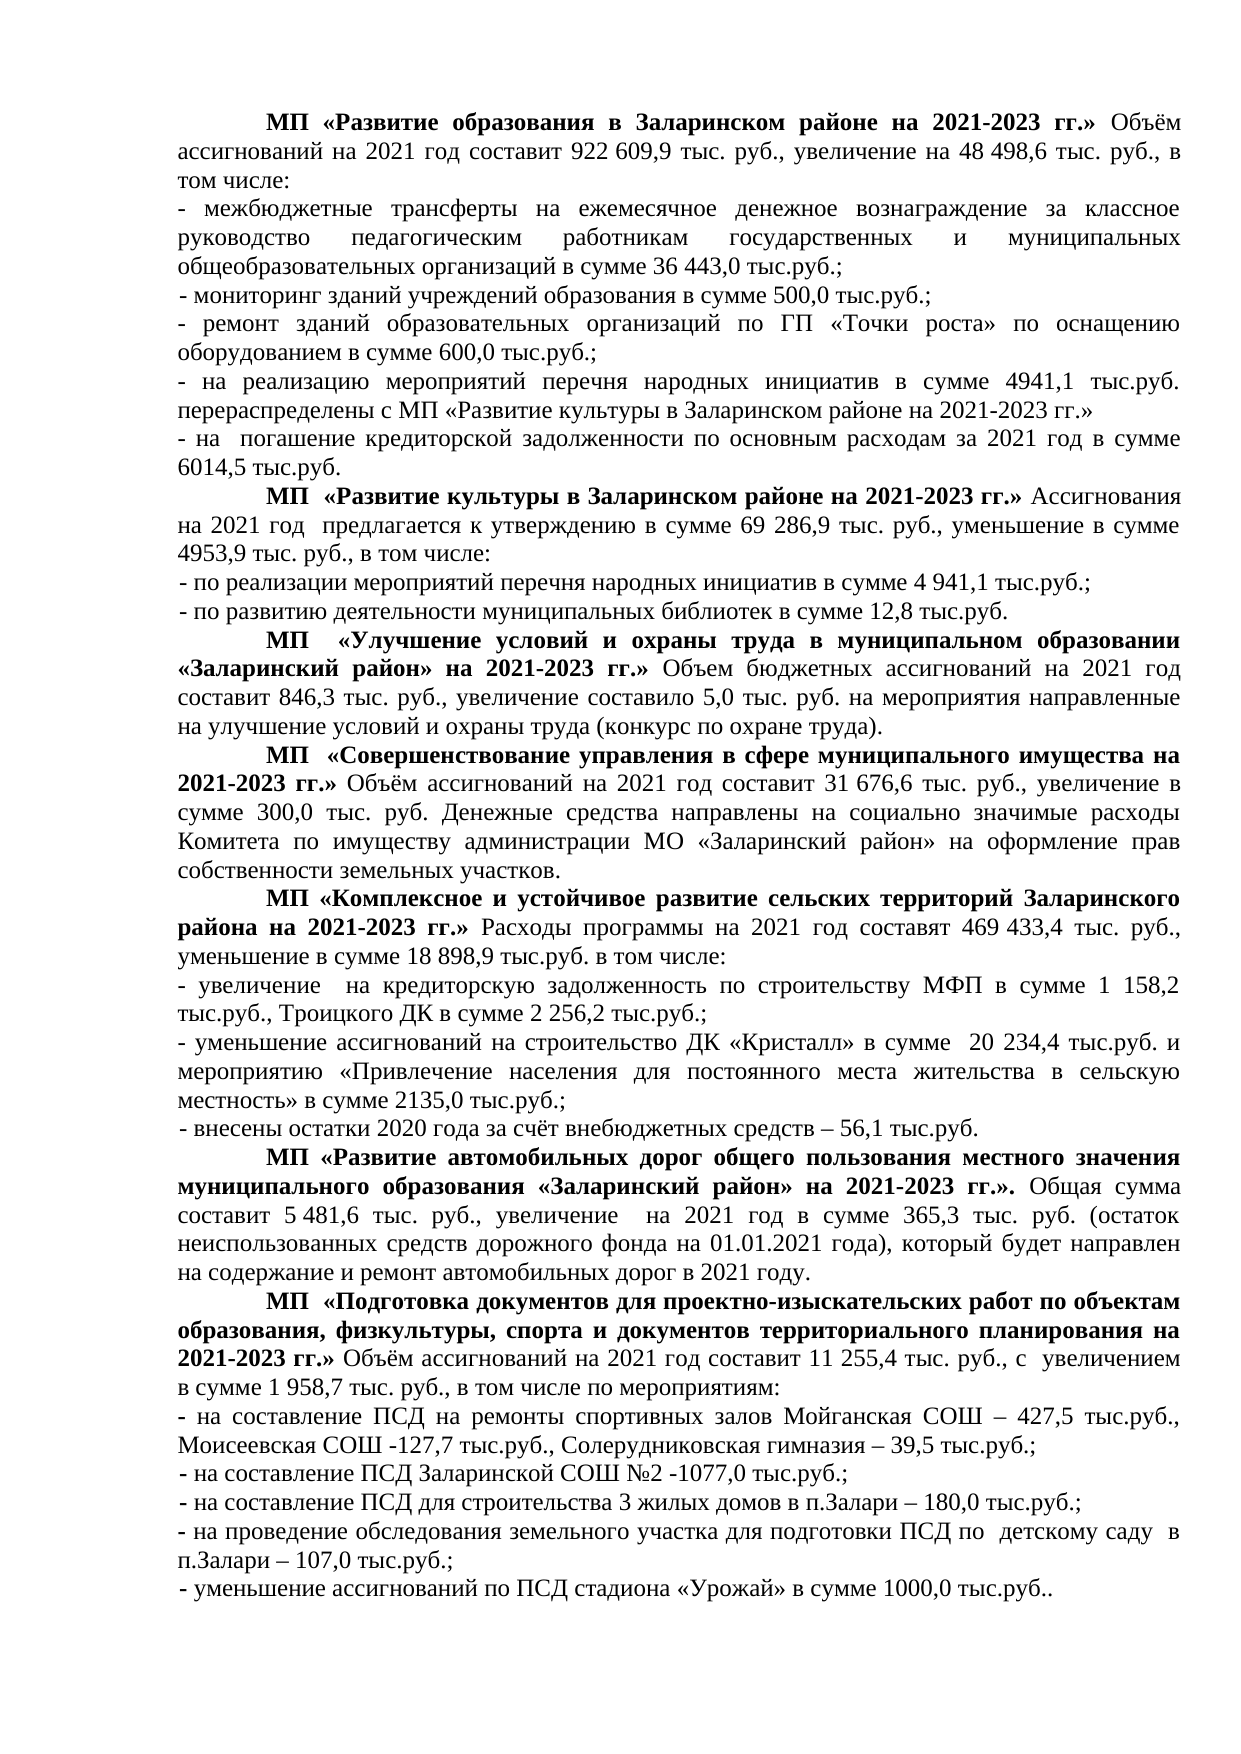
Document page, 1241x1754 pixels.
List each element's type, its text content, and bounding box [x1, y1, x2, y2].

text - мониторинг зданий учреждений образования в сумме 500,0 тыс.руб.; [148, 280, 1181, 308]
text - внесены остатки 2020 года за счёт внебюджетных средств – 56,1 тыс.руб. [148, 1113, 1181, 1142]
text - на составление ПСД для строительства 3 жилых домов в п.Залари – 180,0 тыс.руб.; [148, 1487, 1181, 1516]
text - на составление ПСД Заларинской СОШ №2 -1077,0 тыс.руб.; [148, 1458, 1181, 1487]
text - по реализации мероприятий перечня народных инициатив в сумме 4 941,1 тыс.руб.; [148, 567, 1181, 596]
text - на проведение обследования земельного участка для подготовки ПСД по детскому саду в п.Залари – 107,0 тыс.руб.; [177, 1516, 1181, 1573]
text - уменьшение ассигнований на строительство ДК «Кристалл» в сумме 20 234,4 тыс.руб. и мероприятию «Привлечение населения для постоянного места жительства в сельскую местность» в сумме 2135,0 тыс.руб.; [177, 1027, 1181, 1113]
text МП «Развитие образования в Заларинском районе на 2021-2023 гг.» Объём ассигнований на 2021 год составит 922 609,9 тыс. руб., увеличение на 48 498,6 тыс. руб., в том числе: [177, 107, 1181, 193]
text - на реализацию мероприятий перечня народных инициатив в сумме 4941,1 тыс.руб. перераспределены с МП «Развитие культуры в Заларинском районе на 2021-2023 гг.» [177, 366, 1181, 423]
text - межбюджетные трансферты на ежемесячное денежное вознаграждение за классное руководство педагогическим работникам государственных и муниципальных общеобразовательных организаций в сумме 36 443,0 тыс.руб.; [177, 193, 1181, 280]
text - на погашение кредиторской задолженности по основным расходам за 2021 год в сумме 6014,5 тыс.руб. [177, 423, 1181, 481]
text - на составление ПСД на ремонты спортивных залов Мойганская СОШ – 427,5 тыс.руб., Моисеевская СОШ -127,7 тыс.руб., Солерудниковская гимназия – 39,5 тыс.руб.; [177, 1401, 1181, 1458]
text МП «Совершенствование управления в сфере муниципального имущества на 2021-2023 гг.» Объём ассигнований на 2021 год составит 31 676,6 тыс. руб., увеличение в сумме 300,0 тыс. руб. Денежные средства направлены на социально значимые расходы Комитета по имуществу администрации МО «Заларинский район» на оформление прав собственности земельных участков. [177, 740, 1181, 883]
text МП «Комплексное и устойчивое развитие сельских территорий Заларинского района на 2021-2023 гг.» Расходы программы на 2021 год составят 469 433,4 тыс. руб., уменьшение в сумме 18 898,9 тыс.руб. в том числе: [177, 883, 1181, 970]
text МП «Подготовка документов для проектно-изыскательских работ по объектам образования, физкультуры, спорта и документов территориального планирования на 2021-2023 гг.» Объём ассигнований на 2021 год составит 11 255,4 тыс. руб., с увеличением в сумме 1 958,7 тыс. руб., в том числе по мероприятиям: [177, 1286, 1181, 1401]
text МП «Улучшение условий и охраны труда в муниципальном образовании «Заларинский район» на 2021-2023 гг.» Объем бюджетных ассигнований на 2021 год составит 846,3 тыс. руб., увеличение составило 5,0 тыс. руб. на мероприятия направленные на улучшение условий и охраны труда (конкурс по охране труда). [177, 625, 1181, 740]
text МП «Развитие автомобильных дорог общего пользования местного значения муниципального образования «Заларинский район» на 2021-2023 гг.». Общая сумма составит 5 481,6 тыс. руб., увеличение на 2021 год в сумме 365,3 тыс. руб. (остаток неиспользованных средств дорожного фонда на 01.01.2021 года), который будет направлен на содержание и ремонт автомобильных дорог в 2021 году. [177, 1142, 1181, 1286]
text - уменьшение ассигнований по ПСД стадиона «Урожай» в сумме 1000,0 тыс.руб.. [148, 1573, 1181, 1602]
text - увеличение на кредиторскую задолженность по строительству МФП в сумме 1 158,2 тыс.руб., Троицкого ДК в сумме 2 256,2 тыс.руб.; [177, 970, 1181, 1027]
text - ремонт зданий образовательных организаций по ГП «Точки роста» по оснащению оборудованием в сумме 600,0 тыс.руб.; [177, 308, 1181, 366]
text - по развитию деятельности муниципальных библиотек в сумме 12,8 тыс.руб. [148, 596, 1181, 625]
text МП «Развитие культуры в Заларинском районе на 2021-2023 гг.» Ассигнования на 2021 год предлагается к утверждению в сумме 69 286,9 тыс. руб., уменьшение в сумме 4953,9 тыс. руб., в том числе: [177, 481, 1181, 567]
